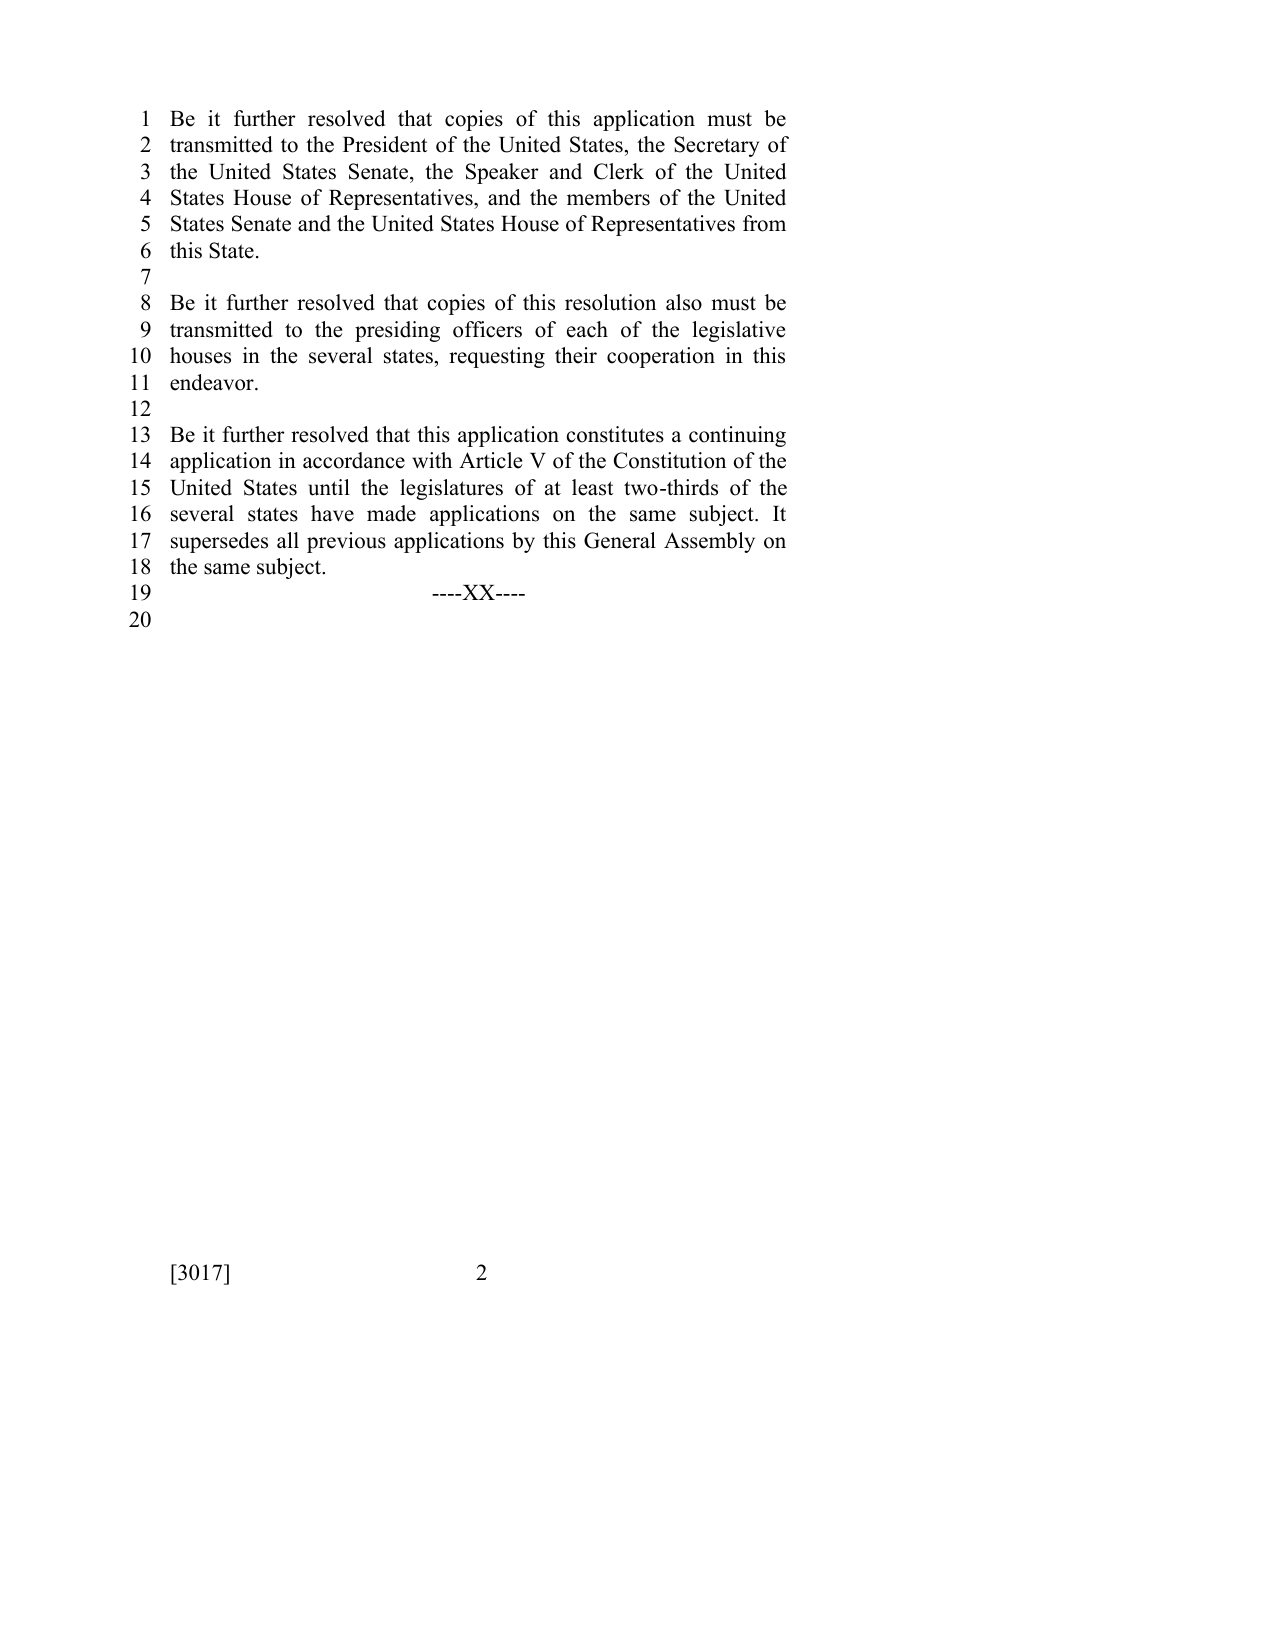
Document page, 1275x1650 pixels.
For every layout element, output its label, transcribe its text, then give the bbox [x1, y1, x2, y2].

text ----XX---- [169, 579, 787, 606]
text Be it further resolved that copies of this resolution also must be transmitted to the presiding officers of each of the legislative houses in the several states, requesting their cooperation in this endeavor. [169, 289, 787, 395]
text Be it further resolved that this application constitutes a continuing application in accordance with Article V of the Constitution of the until the legislatures of at least two-thirds of the several states have made applications on the same subject. It supersedes all previous applications by this General Assembly on the same subject. [169, 421, 787, 579]
text Be it further resolved that copies of this application must be transmitted to the President of the United States, the Secretary of the United States Senate, the Speaker and Clerk of the United States House of Representatives, and the members of the United States Senate and the United States House of Representatives from this State. [169, 105, 787, 263]
